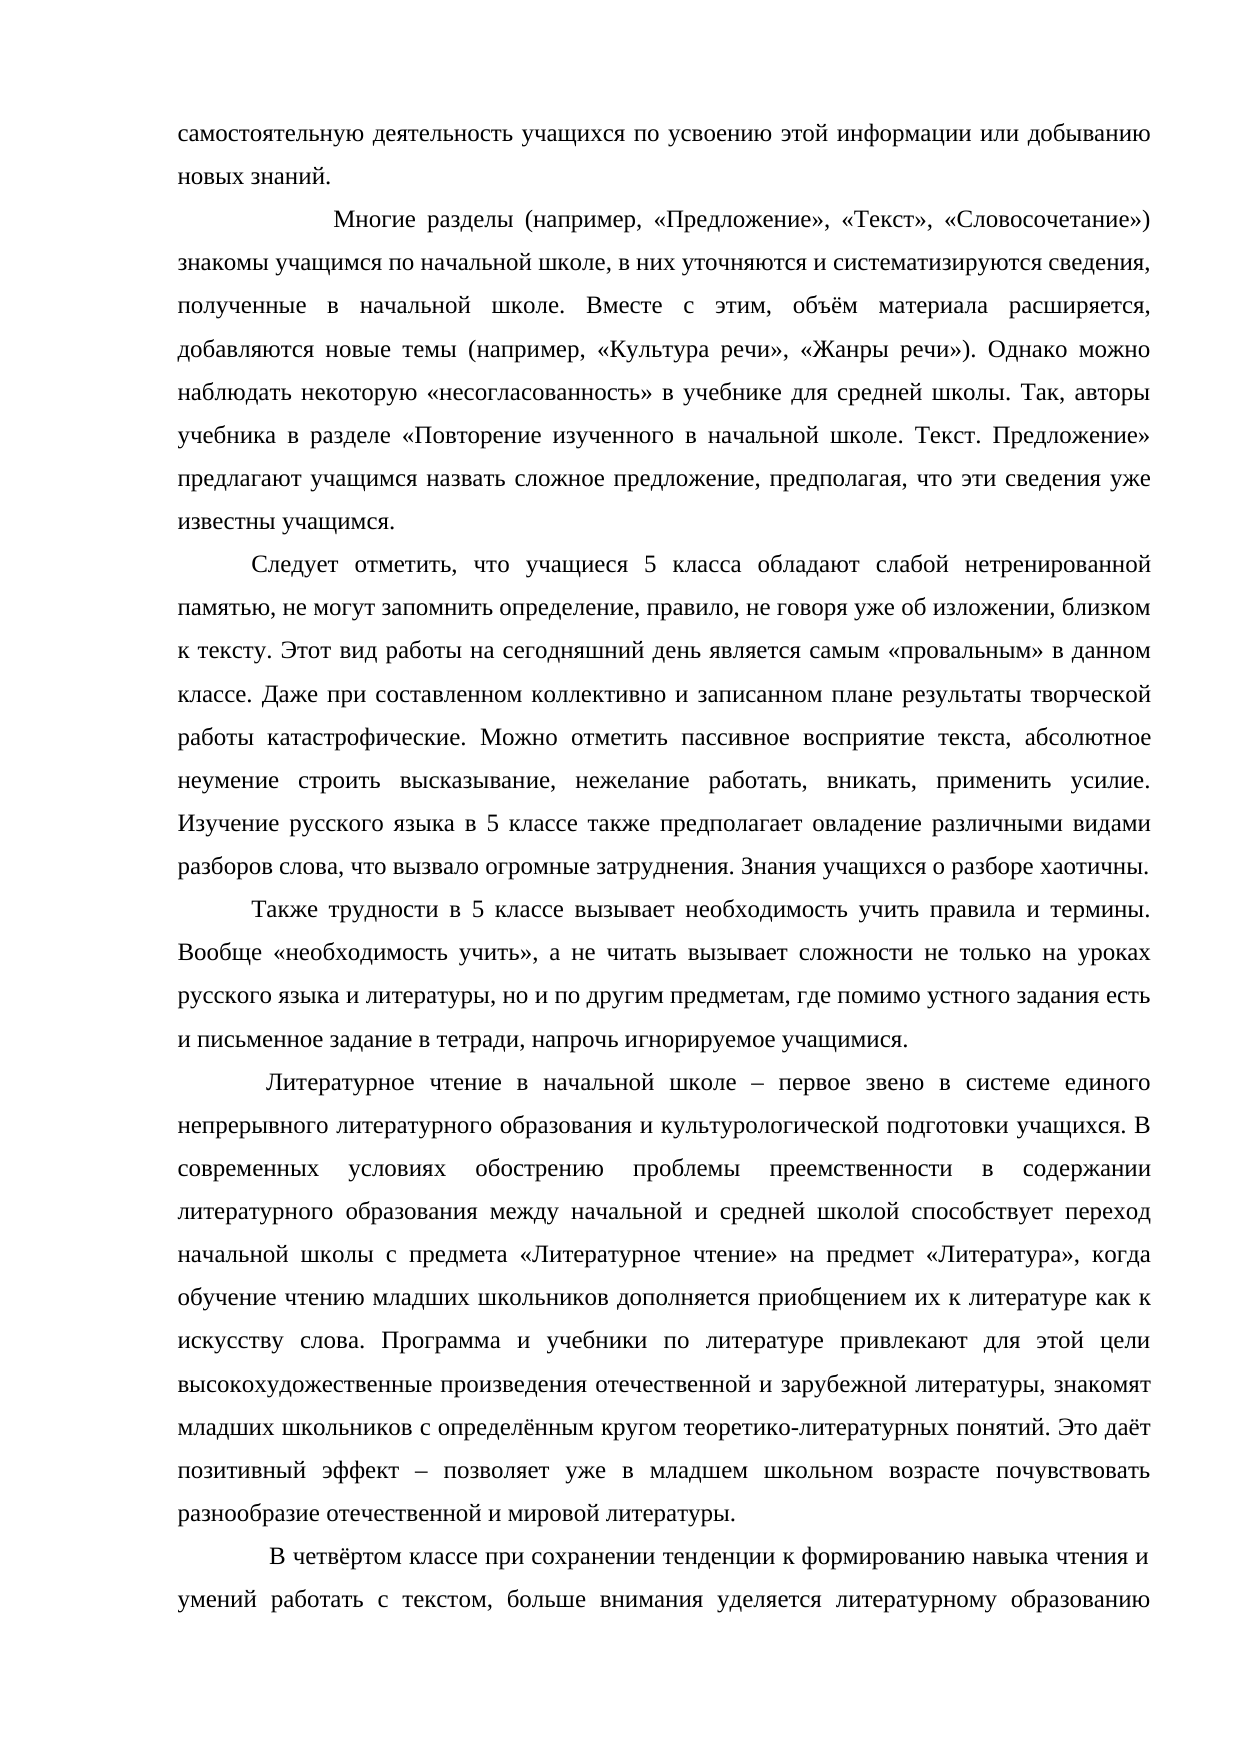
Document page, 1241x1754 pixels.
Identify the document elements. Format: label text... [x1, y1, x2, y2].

text Также трудности в 5 классе вызывает необходимость учить правила и термины. Вообще «необходимость учить», а не читать вызывает сложности не только на уроках русского языка и литературы, но и по другим предметам, где помимо устного задания есть и письменное задание в тетради, напрочь игнорируемое учащимися. [177, 894, 1152, 1052]
text Многие разделы (например, «Предложение», «Текст», «Словосочетание») знакомы учащимся по начальной школе, в них уточняются и систематизируются сведения, полученные в начальной школе. Вместе с этим, объём материала расширяется, добавляются новые темы (например, «Культура речи», «Жанры речи»). Однако можно наблюдать некоторую «несогласованность» в учебнике для средней школы. Так, авторы учебника в разделе «Повторение изученного в начальной школе. Текст. Предложение» предлагают учащимся назвать сложное предложение, предполагая, что эти сведения уже известны учащимся. [177, 204, 1152, 535]
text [177, 1541, 1152, 1613]
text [177, 118, 1152, 190]
text Следует отметить, что учащиеся 5 класса обладают слабой нетренированной памятью, не могут запомнить определение, правило, не говоря уже об изложении, близком к тексту. Этот вид работы на сегодняшний день является самым «провальным» в данном классе. Даже при составленном коллективно и записанном плане результаты творческой работы катастрофические. Можно отметить пассивное восприятие текста, абсолютное неумение строить высказывание, нежелание работать, вникать, применить усилие. Изучение русского языка в 5 классе также предполагает овладение различными видами разборов слова, что вызвало огромные затруднения. Знания учащихся о разборе хаотичны. [177, 549, 1152, 880]
text Литературное чтение в начальной школе – первое звено в системе единого непрерывного литературного образования и культурологической подготовки учащихся. В современных условиях обострению проблемы преемственности в содержании литературного образования между начальной и средней школой способствует переход начальной школы с предмета «Литературное чтение» на предмет «Литература», когда обучение чтению младших школьников дополняется приобщением их к литературе как к искусству слова. Программа и учебники по литературе привлекают для этой цели высокохудожественные произведения отечественной и зарубежной литературы, знакомят младших школьников с определённым кругом теоретико-литературных понятий. Это даёт позитивный эффект – позволяет уже в младшем школьном возрасте почувствовать разнообразие отечественной и мировой литературы. [177, 1067, 1152, 1527]
